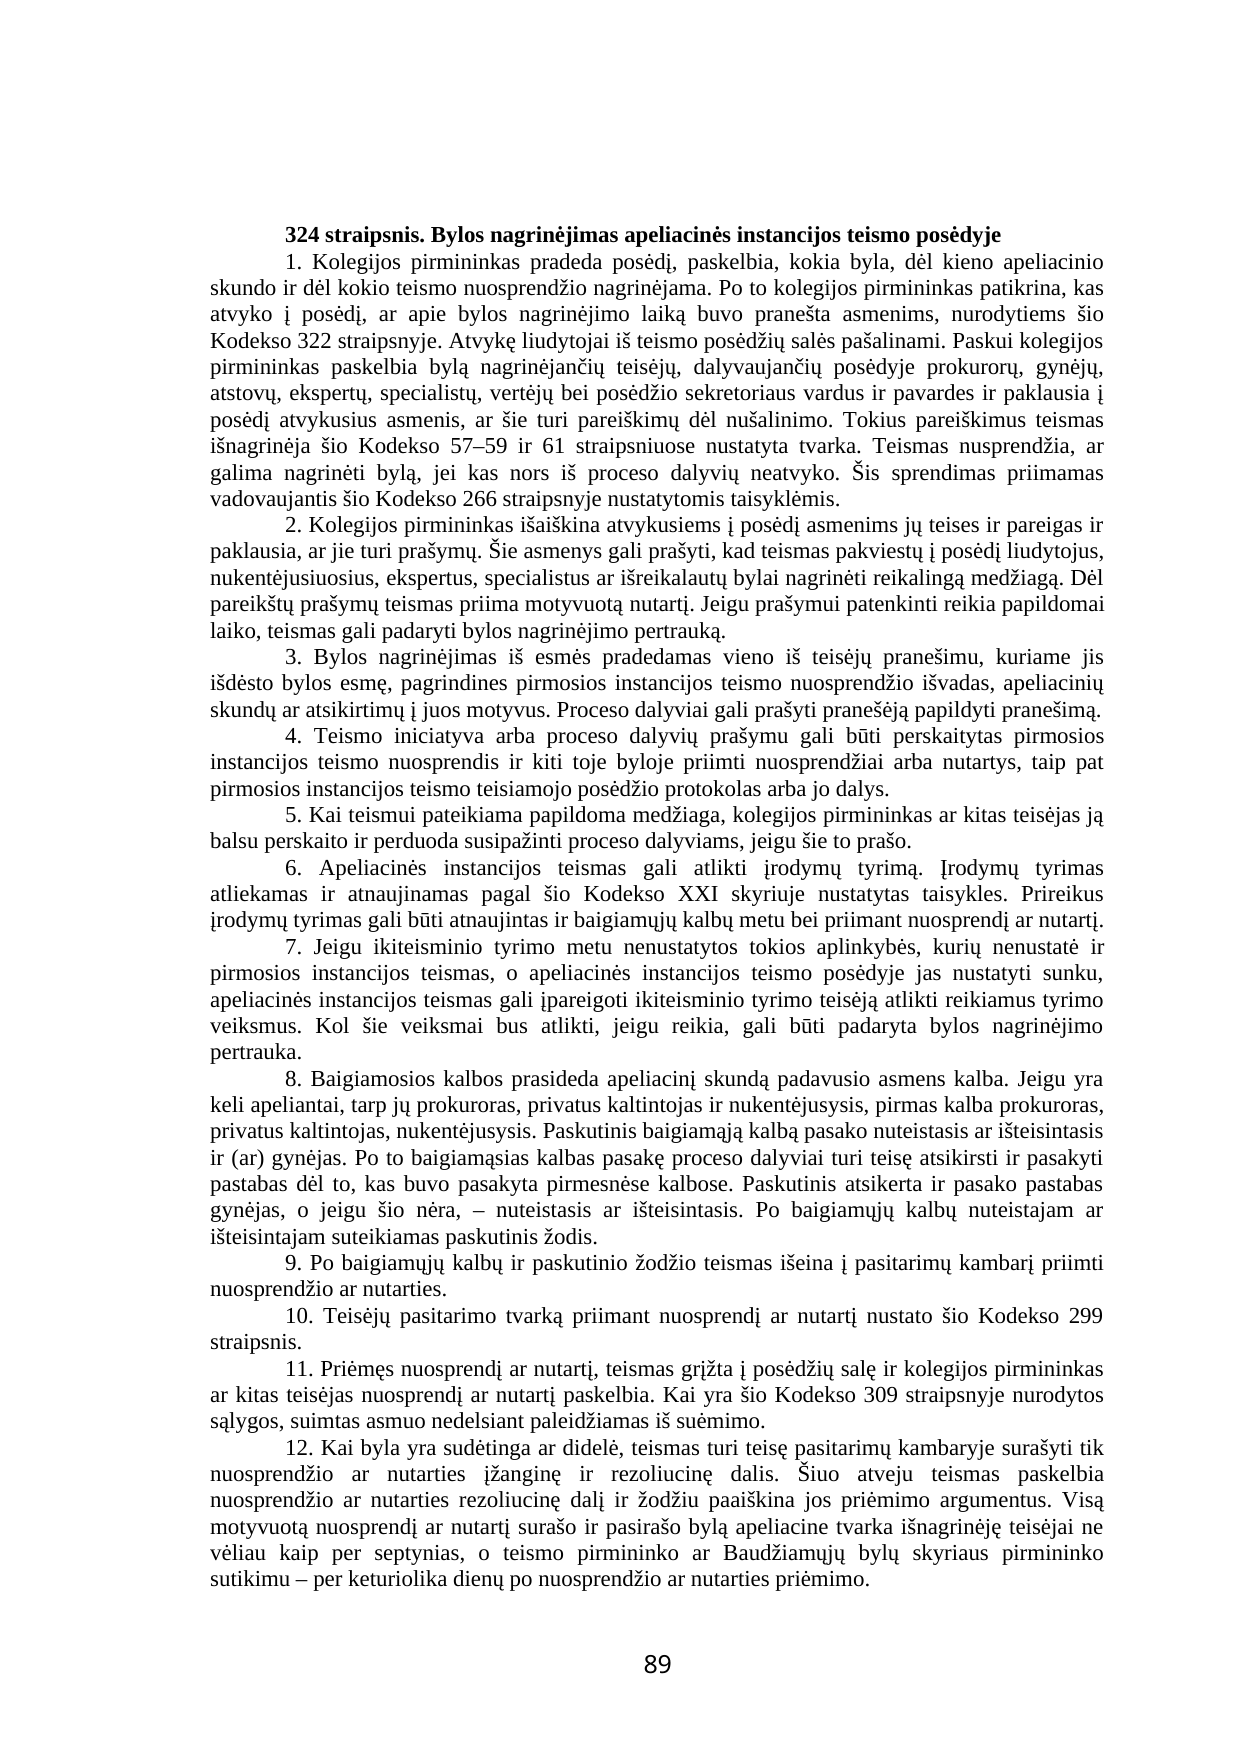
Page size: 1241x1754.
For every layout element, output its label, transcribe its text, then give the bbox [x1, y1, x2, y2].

text 3. Bylos nagrinėjimas iš esmės pradedamas vieno iš teisėjų pranešimu, kuriame jis išdėsto bylos esmę, pagrindines pirmosios instancijos teismo nuosprendžio išvadas, apeliacinių skundų ar atsikirtimų į juos motyvus. Proceso dalyviai gali prašyti pranešėją papildyti pranešimą. [210, 643, 1105, 722]
text 8. Baigiamosios kalbos prasideda apeliacinį skundą padavusio asmens kalba. Jeigu yra keli apeliantai, tarp jų prokuroras, privatus kaltintojas ir nukentėjusysis, pirmas kalba prokuroras, privatus kaltintojas, nukentėjusysis. Paskutinis baigiamąją kalbą pasako nuteistasis ar išteisintasis ir (ar) gynėjas. Po to baigiamąsias kalbas pasakę proceso dalyviai turi teisę atsikirsti ir pasakyti pastabas dėl to, kas buvo pasakyta pirmesnėse kalbose. Paskutinis atsikerta ir pasako pastabas gynėjas, o jeigu šio nėra, – nuteistasis ar išteisintasis. Po baigiamųjų kalbų nuteistajam ar išteisintajam suteikiamas paskutinis žodis. [210, 1065, 1105, 1249]
text 4. Teismo iniciatyva arba proceso dalyvių prašymu gali būti perskaitytas pirmosios instancijos teismo nuosprendis ir kiti toje byloje priimti nuosprendžiai arba nutartys, taip pat pirmosios instancijos teismo teisiamojo posėdžio protokolas arba jo dalys. [210, 722, 1105, 801]
text 11. Priėmęs nuosprendį ar nutartį, teismas grįžta į posėdžių salę ir kolegijos pirmininkas ar kitas teisėjas nuosprendį ar nutartį paskelbia. Kai yra šio Kodekso 309 straipsnyje nurodytos sąlygos, suimtas asmuo nedelsiant paleidžiamas iš suėmimo. [210, 1354, 1105, 1434]
text 324 straipsnis. Bylos nagrinėjimas apeliacinės instancijos teismo posėdyje [210, 221, 1105, 248]
text 1. Kolegijos pirmininkas pradeda posėdį, paskelbia, kokia byla, dėl kieno apeliacinio skundo ir dėl kokio teismo nuosprendžio nagrinėjama. Po to kolegijos pirmininkas patikrina, kas atvyko į posėdį, ar apie bylos nagrinėjimo laiką buvo pranešta asmenims, nurodytiems šio Kodekso 322 straipsnyje. Atvykę liudytojai iš teismo posėdžių salės pašalinami. Paskui kolegijos pirmininkas paskelbia bylą nagrinėjančių teisėjų, dalyvaujančių posėdyje prokurorų, gynėjų, atstovų, ekspertų, specialistų, vertėjų bei posėdžio sekretoriaus vardus ir pavardes ir paklausia į posėdį atvykusius asmenis, ar šie turi pareiškimų dėl nušalinimo. Tokius pareiškimus teismas išnagrinėja šio Kodekso 57–59 ir 61 straipsniuose nustatyta tvarka. Teismas nusprendžia, ar galima nagrinėti bylą, jei kas nors iš proceso dalyvių neatvyko. Šis sprendimas priimamas vadovaujantis šio Kodekso 266 straipsnyje nustatytomis taisyklėmis. [210, 248, 1105, 511]
text 7. Jeigu ikiteisminio tyrimo metu nenustatytos tokios aplinkybės, kurių nenustatė ir pirmosios instancijos teismas, o apeliacinės instancijos teismo posėdyje jas nustatyti sunku, apeliacinės instancijos teismas gali įpareigoti ikiteisminio tyrimo teisėją atlikti reikiamus tyrimo veiksmus. Kol šie veiksmai bus atlikti, jeigu reikia, gali būti padaryta bylos nagrinėjimo pertrauka. [210, 933, 1105, 1065]
text 10. Teisėjų pasitarimo tvarką priimant nuosprendį ar nutartį nustato šio Kodekso 299 straipsnis. [210, 1302, 1105, 1354]
text 5. Kai teismui pateikiama papildoma medžiaga, kolegijos pirmininkas ar kitas teisėjas ją balsu perskaito ir perduoda susipažinti proceso dalyviams, jeigu šie to prašo. [210, 801, 1105, 854]
text 2. Kolegijos pirmininkas išaiškina atvykusiems į posėdį asmenims jų teises ir pareigas ir paklausia, ar jie turi prašymų. Šie asmenys gali prašyti, kad teismas pakviestų į posėdį liudytojus, nukentėjusiuosius, ekspertus, specialistus ar išreikalautų bylai nagrinėti reikalingą medžiagą. Dėl pareikštų prašymų teismas priima motyvuotą nutartį. Jeigu prašymui patenkinti reikia papildomai laiko, teismas gali padaryti bylos nagrinėjimo pertrauką. [210, 511, 1105, 643]
text 12. Kai byla yra sudėtinga ar didelė, teismas turi teisę pasitarimų kambaryje surašyti tik nuosprendžio ar nutarties įžanginę ir rezoliucinę dalis. Šiuo atveju teismas paskelbia nuosprendžio ar nutarties rezoliucinę dalį ir žodžiu paaiškina jos priėmimo argumentus. Visą motyvuotą nuosprendį ar nutartį surašo ir pasirašo bylą apeliacine tvarka išnagrinėję teisėjai ne vėliau kaip per septynias, o teismo pirmininko ar Baudžiamųjų bylų skyriaus pirmininko sutikimu – per keturiolika dienų po nuosprendžio ar nutarties priėmimo. [210, 1434, 1105, 1592]
text 9. Po baigiamųjų kalbų ir paskutinio žodžio teismas išeina į pasitarimų kambarį priimti nuosprendžio ar nutarties. [210, 1249, 1105, 1302]
text 6. Apeliacinės instancijos teismas gali atlikti įrodymų tyrimą. Įrodymų tyrimas atliekamas ir atnaujinamas pagal šio Kodekso XXI skyriuje nustatytas taisykles. Prireikus įrodymų tyrimas gali būti atnaujintas ir baigiamųjų kalbų metu bei priimant nuosprendį ar nutartį. [210, 854, 1105, 933]
